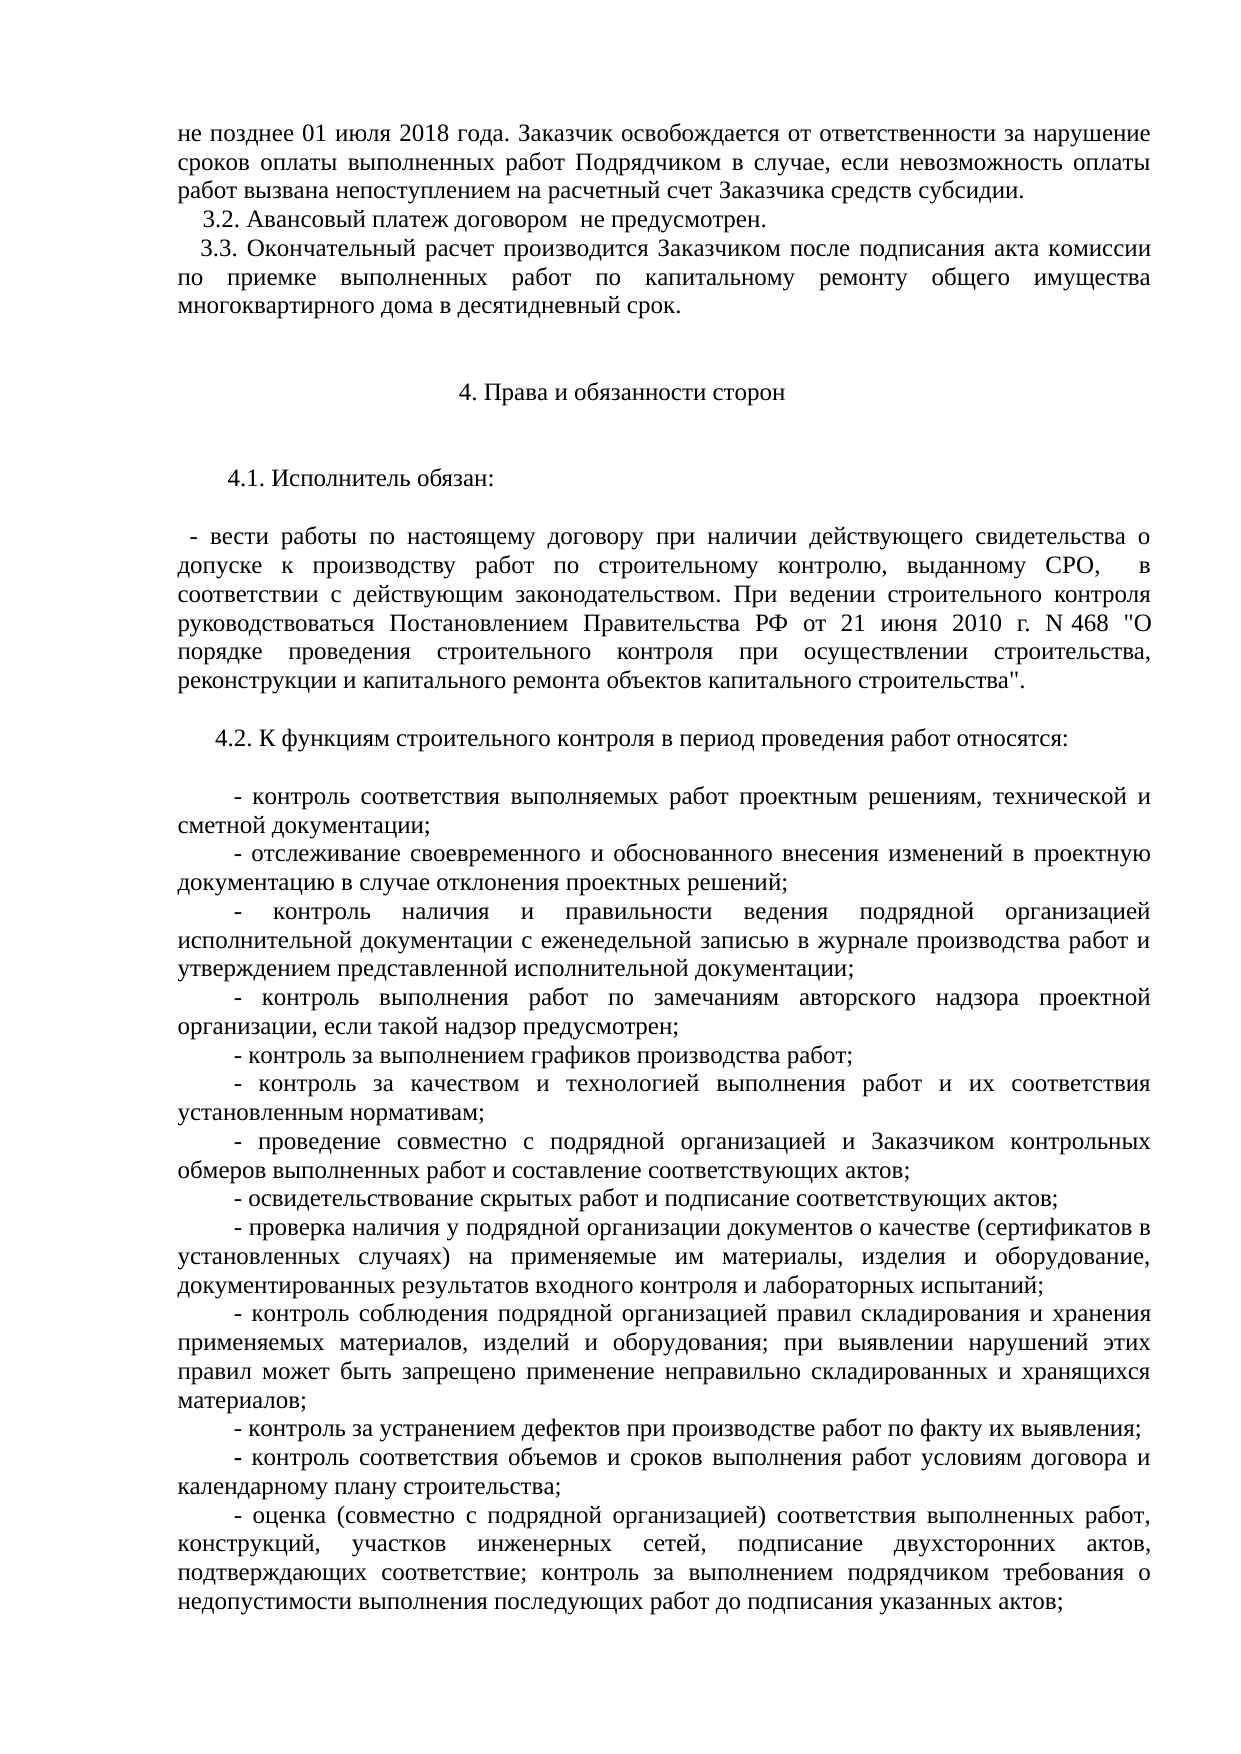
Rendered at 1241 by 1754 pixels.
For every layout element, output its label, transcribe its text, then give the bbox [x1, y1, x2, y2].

text - проверка наличия у подрядной организации документов о качестве (сертификатов в установленных случаях) на применяемые им материалы, изделия и оборудование, документированных результатов входного контроля и лабораторных испытаний; [177, 1212, 1152, 1298]
text - контроль выполнения работ по замечаниям авторского надзора проектной организации, если такой надзор предусмотрен; [177, 982, 1152, 1040]
text - контроль наличия и правильности ведения подрядной организацией исполнительной документации с еженедельной записью в журнале производства работ и утверждением представленной исполнительной документации; [177, 896, 1152, 982]
text 4.1. Исполнитель обязан: [177, 463, 1152, 492]
text 3.3. Окончательный расчет производится Заказчиком после подписания акта комиссии по приемке выполненных работ по капитальному ремонту общего имущества многоквартирного дома в десятидневный срок. [177, 233, 1152, 319]
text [177, 118, 1152, 204]
text - оценка (совместно с подрядной организацией) соответствия выполненных работ, конструкций, участков инженерных сетей, подписание двухсторонних актов, подтверждающих соответствие; контроль за выполнением подрядчиком требования о недопустимости выполнения последующих работ до подписания указанных актов; [177, 1500, 1152, 1615]
text - контроль за устранением дефектов при производстве работ по факту их выявления; [177, 1413, 1152, 1442]
text - освидетельствование скрытых работ и подписание соответствующих актов; [177, 1183, 1152, 1212]
text - контроль за выполнением графиков производства работ; [177, 1040, 1152, 1068]
text - контроль за качеством и технологией выполнения работ и их соответствия установленным нормативам; [177, 1068, 1152, 1126]
text - вести работы по настоящему договору при наличии действующего свидетельства о допуске к производству работ по строительному контролю, выданному СРО, в соответствии с действующим законодательством. При ведении строительного контроля руководствоваться Постановлением Правительства РФ от 21 июня . N 468 "О порядке проведения строительного контроля при осуществлении строительства, реконструкции и капитального ремонта объектов капитального строительства". [177, 521, 1152, 694]
text - контроль соответствия выполняемых работ проектным решениям, технической и сметной документации; [177, 781, 1152, 838]
text - контроль соблюдения подрядной организацией правил складирования и хранения применяемых материалов, изделий и оборудования; при выявлении нарушений этих правил может быть запрещено применение неправильно складированных и хранящихся материалов; [177, 1298, 1152, 1413]
text - контроль соответствия объемов и сроков выполнения работ условиям договора и календарному плану строительства; [177, 1442, 1152, 1500]
text - отслеживание своевременного и обоснованного внесения изменений в проектную документацию в случае отклонения проектных решений; [177, 838, 1152, 896]
text 4. Права и обязанности сторон [177, 377, 1152, 406]
text 3.2. Авансовый платеж договором не предусмотрен. [177, 204, 1152, 233]
text 4.2. К функциям строительного контроля в период проведения работ относятся: [177, 723, 1152, 752]
text - проведение совместно с подрядной организацией и Заказчиком контрольных обмеров выполненных работ и составление соответствующих актов; [177, 1126, 1152, 1183]
